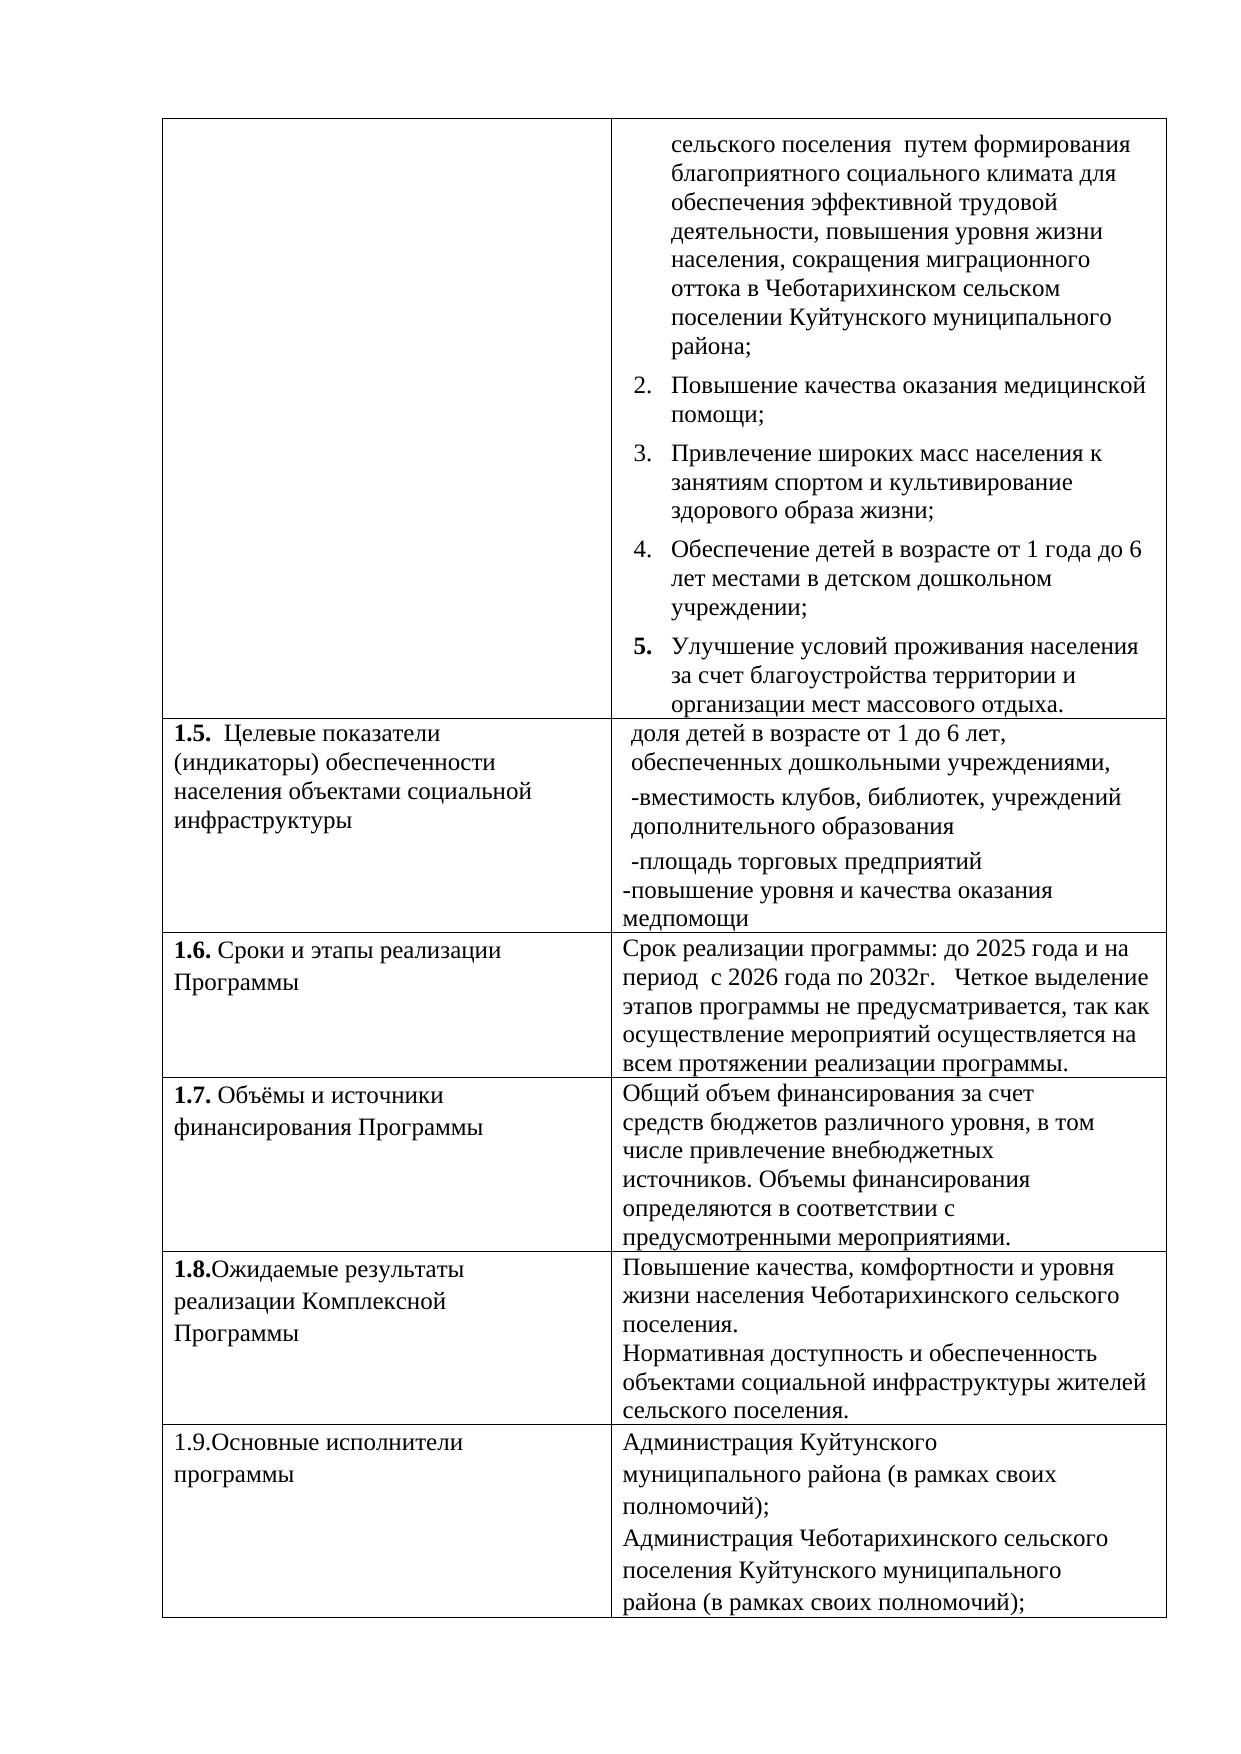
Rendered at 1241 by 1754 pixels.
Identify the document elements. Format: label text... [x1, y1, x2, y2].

table_cell 1.5. Целевые показатели (индикаторы) обеспеченности населения объектами социальной инфраструктуры [163, 719, 611, 932]
table_cell Повышение качества, комфортности и уровня жизни населения Чеботарихинского сельского поселения. Нормативная доступность и обеспеченность объектами социальной инфраструктуры жителей сельского поселения. [612, 1252, 1166, 1424]
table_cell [163, 1425, 611, 1617]
table_cell Срок реализации программы: до 2025 года и на период с 2026 года по 2032г. Четкое выделение этапов программы не предусматривается, так как осуществление мероприятий осуществляется на всем протяжении реализации программы. [612, 933, 1166, 1077]
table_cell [612, 119, 1166, 717]
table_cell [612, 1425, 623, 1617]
table_cell 1.7. Объёмы и источники финансирования Программы [163, 1078, 611, 1251]
table_cell 1.6. Сроки и этапы реализации Программы [163, 933, 611, 1077]
table_cell 1.8.Ожидаемые результаты реализации Комплексной Программы [163, 1252, 611, 1424]
table_cell Общий объем финансирования за счет средств бюджетов различного уровня, в том числе привлечение внебюджетных источников. Объемы финансирования определяются в соответствии с предусмотренными мероприятиями. [612, 1078, 1166, 1251]
table_cell доля детей в возрасте от 1 до 6 лет, обеспеченных дошкольными учреждениями, -вместимость клубов, библиотек, учреждений дополнительного образования -площадь торговых предприятий -повышение уровня и качества оказания медпомощи [612, 719, 1166, 932]
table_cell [163, 119, 611, 717]
